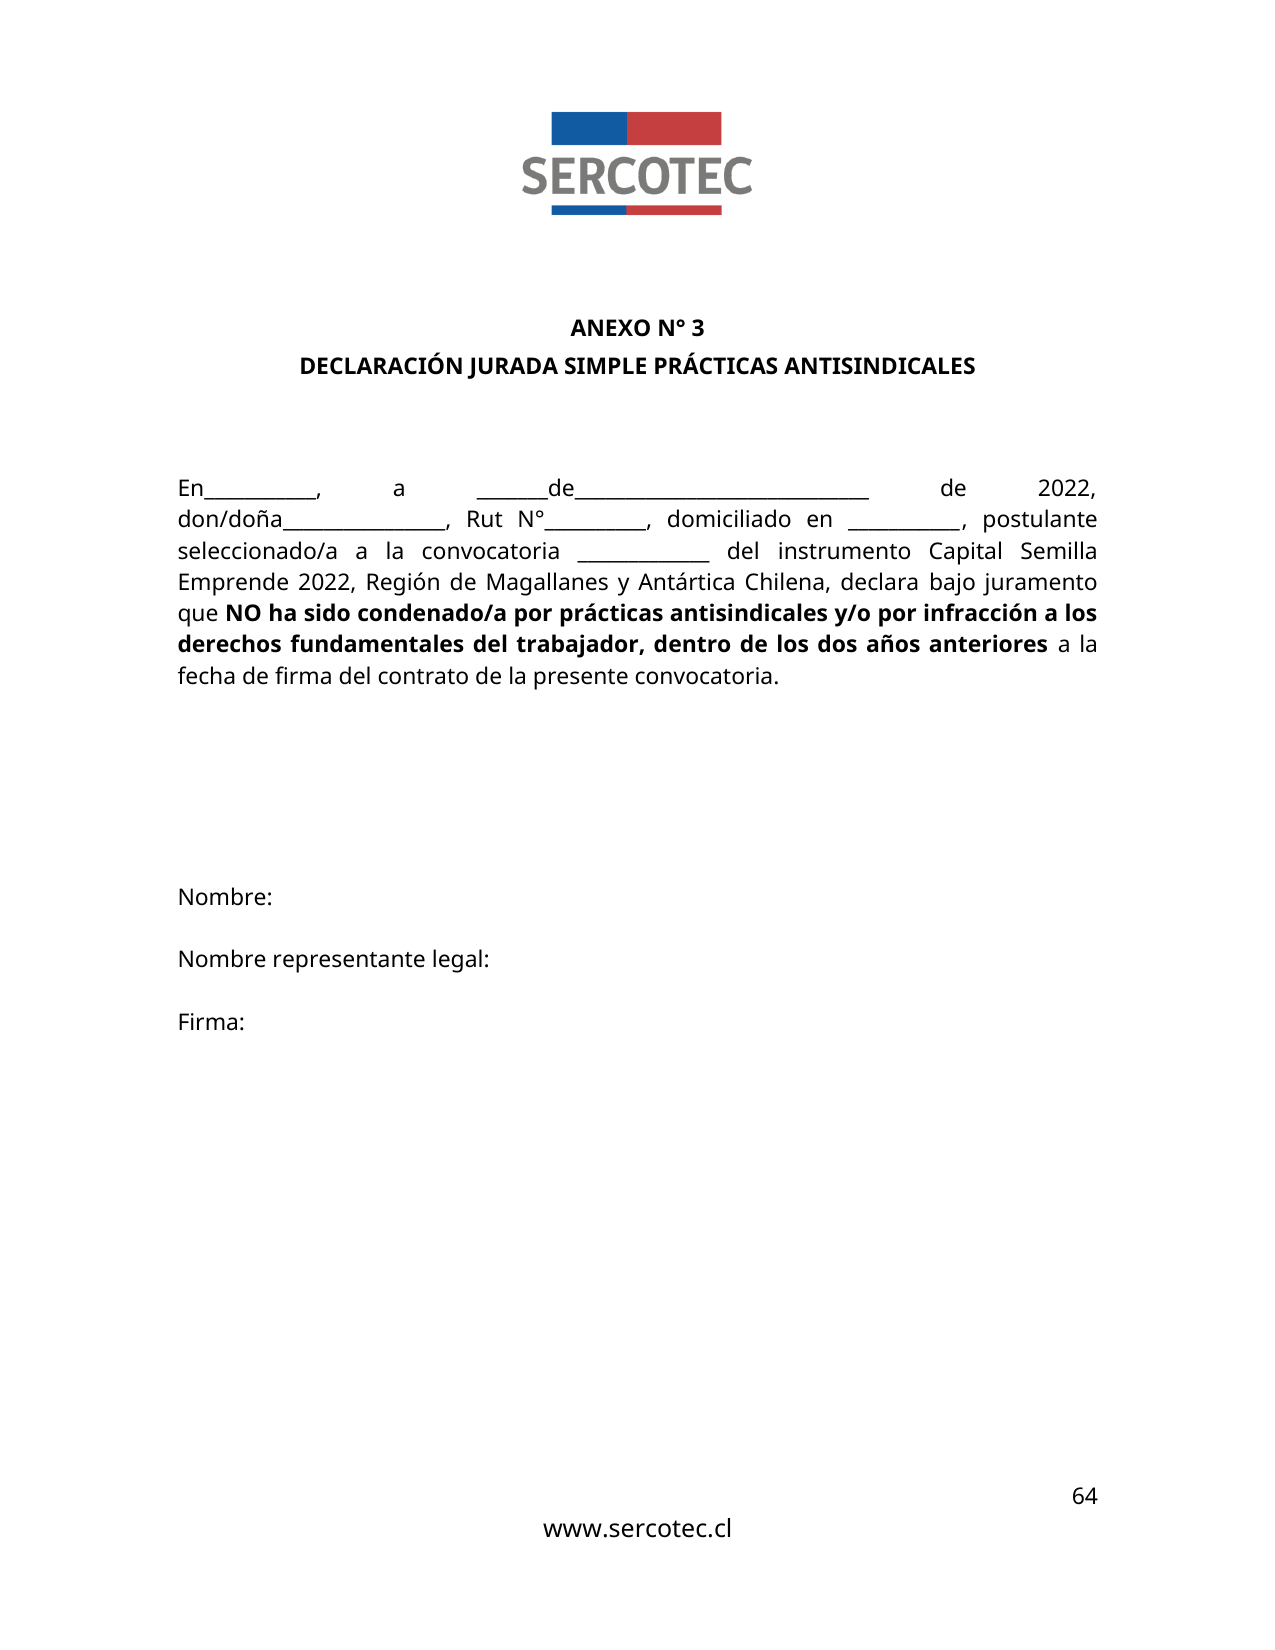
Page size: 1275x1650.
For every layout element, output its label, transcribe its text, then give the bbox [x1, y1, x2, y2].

text Firma: [177, 1006, 1098, 1037]
text DECLARACIÓN JURADA SIMPLE PRÁCTICAS ANTISINDICALES [177, 350, 1098, 381]
text Nombre: [177, 881, 1098, 912]
text En___________, a _______de_____________________________ de 2022, don/doña________________, Rut N°__________, domiciliado en ___________, postulante seleccionado/a a la convocatoria _____________ del instrumento Capital Semilla Emprende 2022, Región de Magallanes y Antártica Chilena, declara bajo juramento que NO ha sido condenado/a por prácticas antisindicales y/o por infracción a los derechos fundamentales del trabajador, dentro de los dos años anteriores a la fecha de firma del contrato de la presente convocatoria. [177, 472, 1098, 691]
picture [512, 105, 763, 225]
text Nombre representante legal: [177, 943, 1098, 974]
subtitle ANEXO N° 3 [177, 312, 1098, 344]
